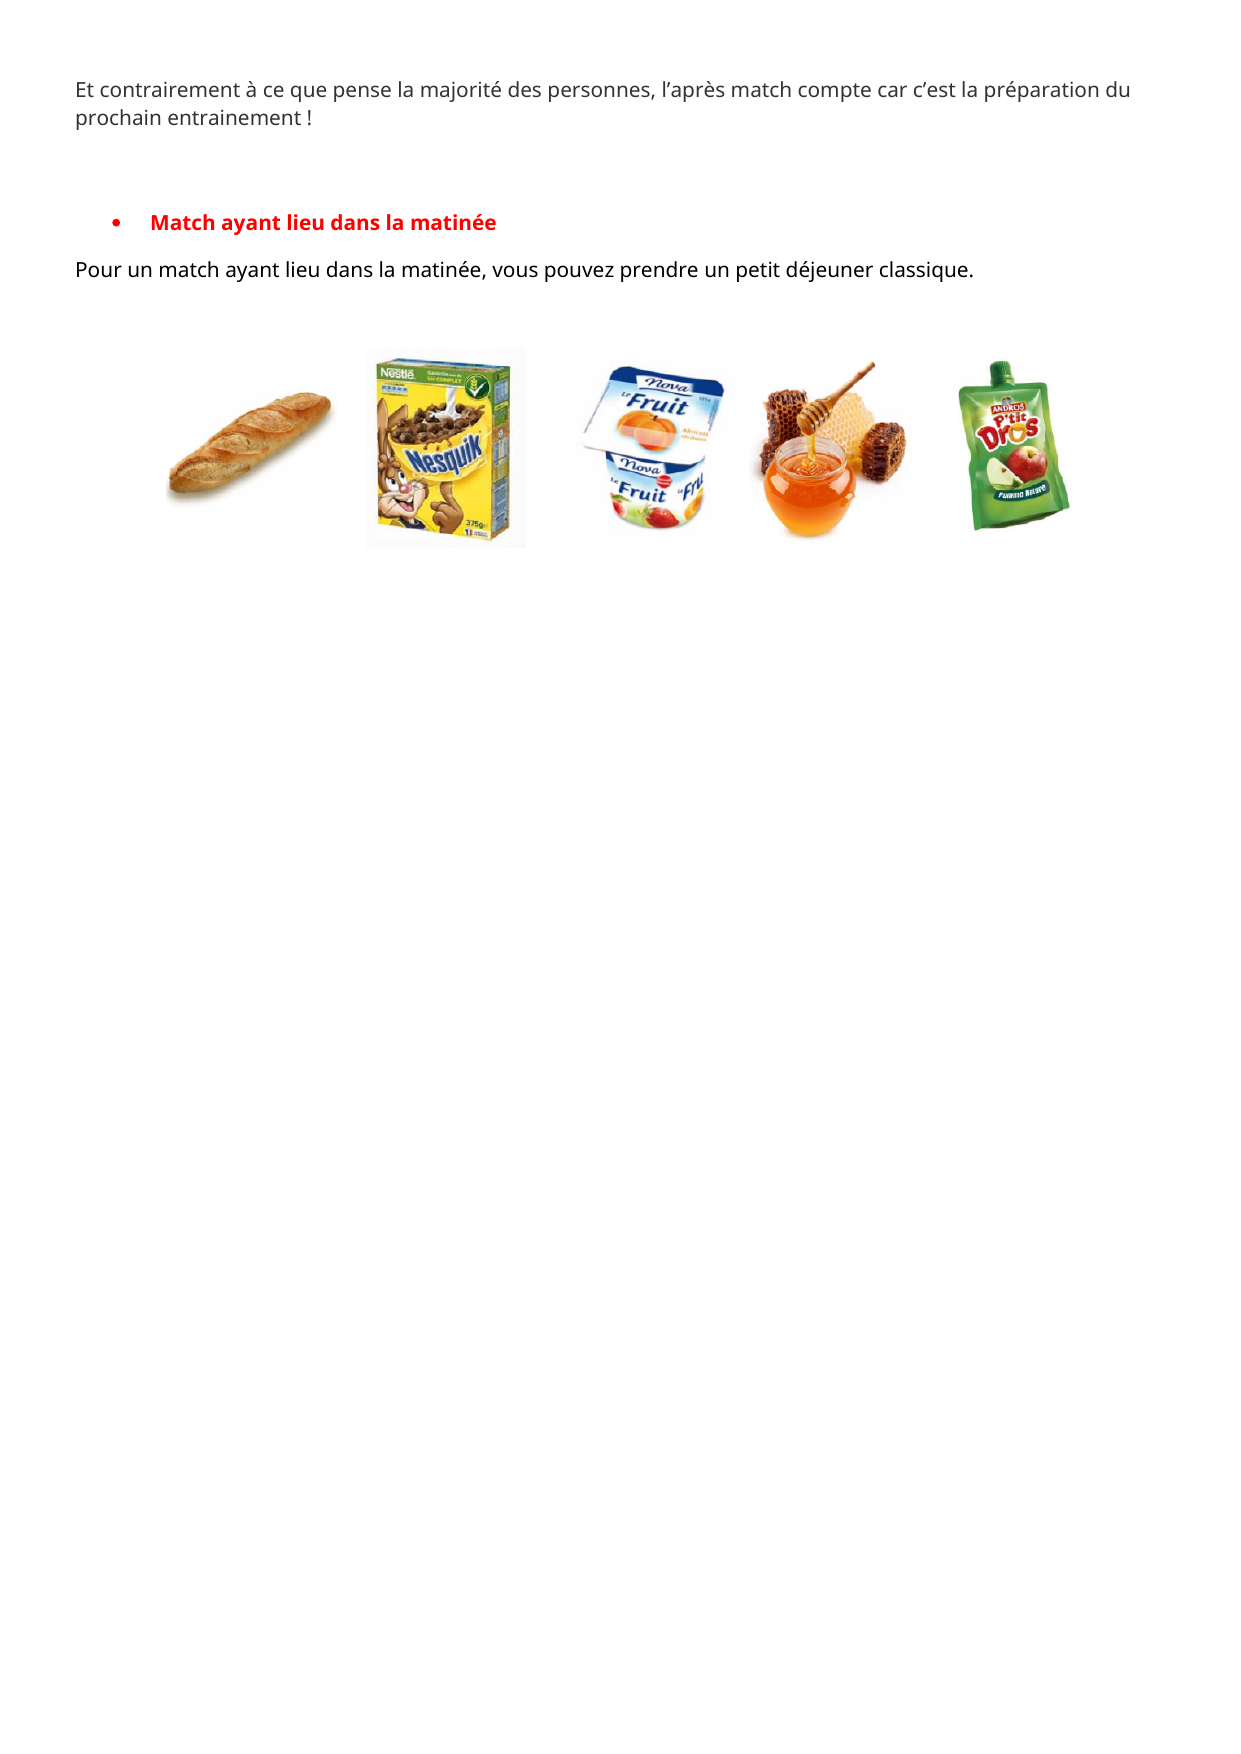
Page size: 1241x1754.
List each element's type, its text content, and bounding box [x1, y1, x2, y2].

picture [143, 344, 1084, 548]
text Pour un match ayant lieu dans la matinée, vous pouvez prendre un petit déjeuner classique. [75, 255, 1165, 283]
text Et contrairement à ce que pense la majorité des personnes, l’après match compte car c’est la préparation du prochain entrainement ! [75, 75, 1165, 132]
list Match ayant lieu dans la matinée [112, 208, 1165, 236]
